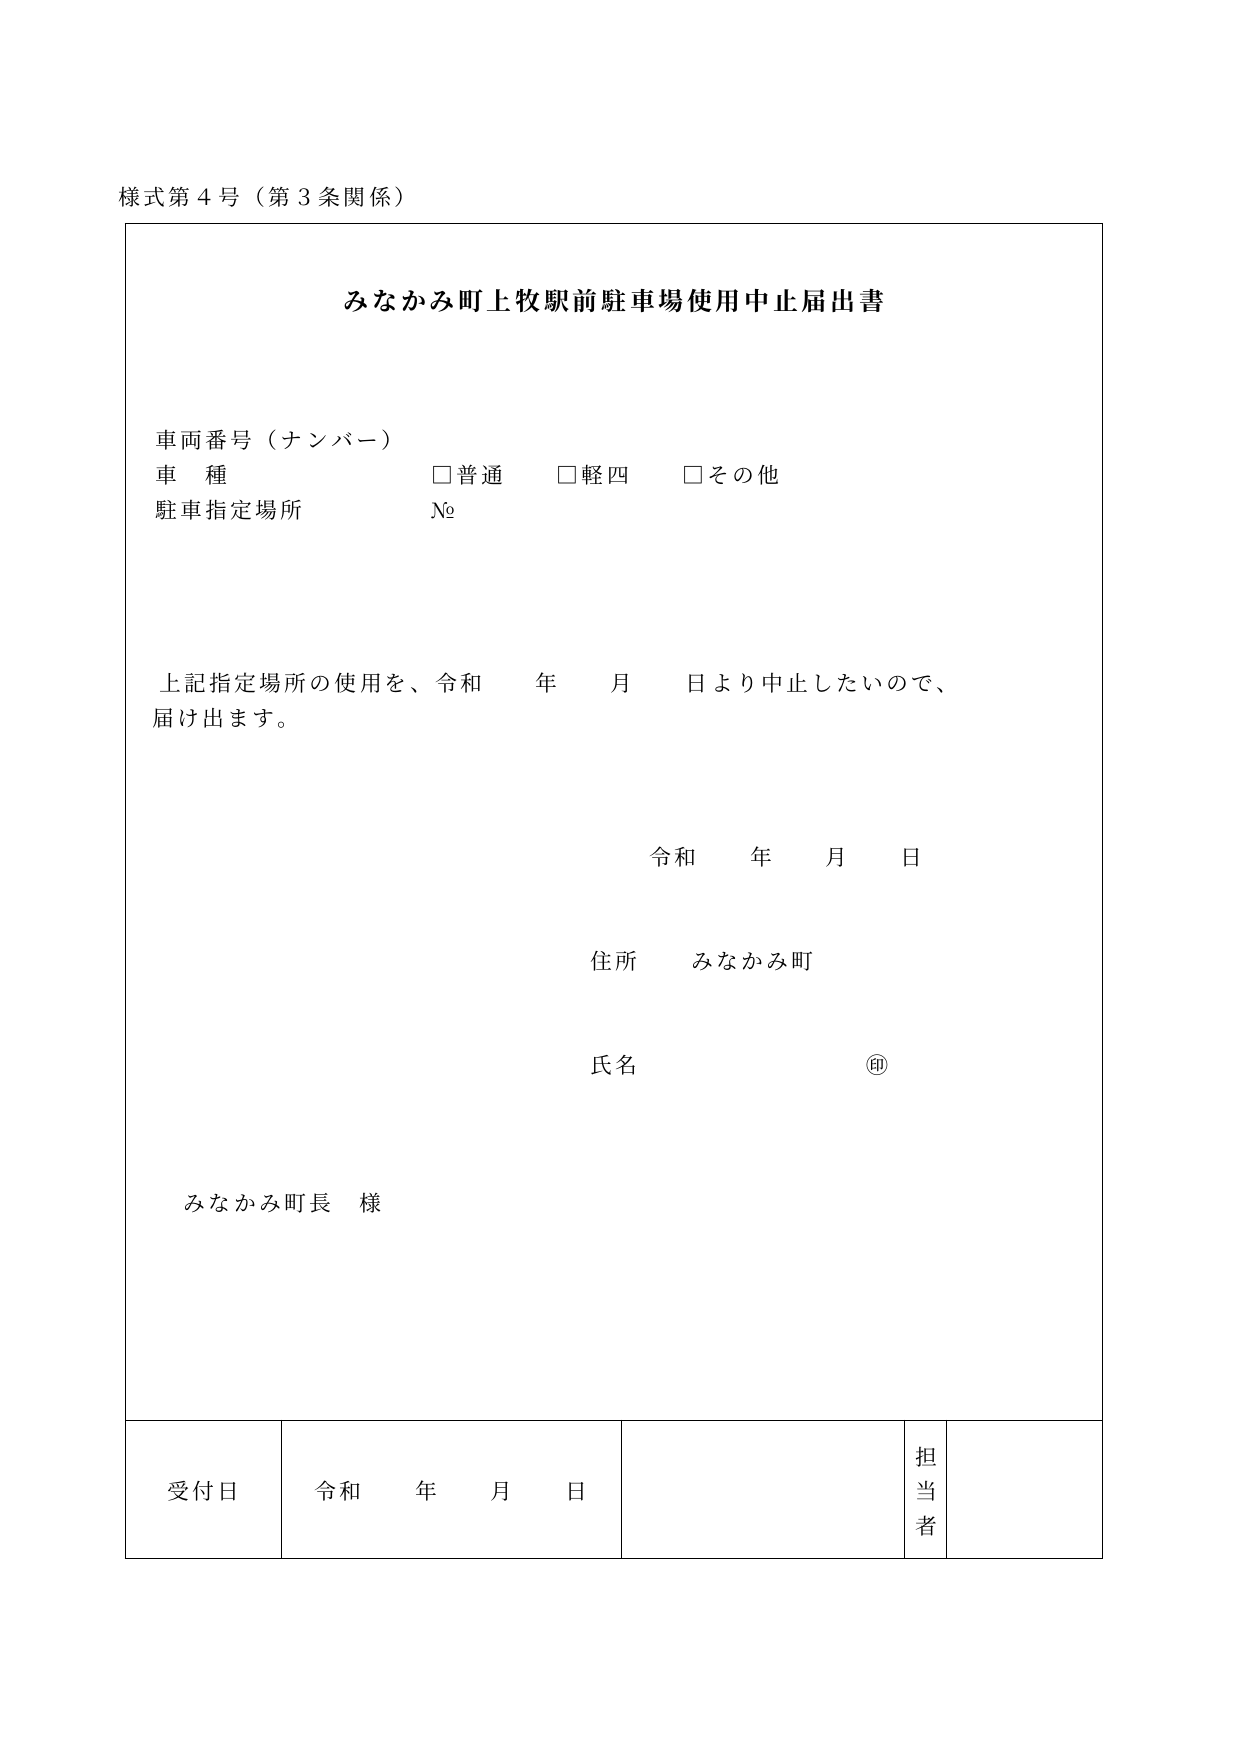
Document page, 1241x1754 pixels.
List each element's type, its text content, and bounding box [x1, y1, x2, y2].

table_cell 受付日 [126, 1421, 281, 1558]
text 様式第４号（第３条関係） [118, 177, 1122, 212]
table_cell [947, 1421, 1102, 1558]
table_cell [622, 1421, 904, 1558]
table_header みなかみ町上牧駅前駐車場使用中止届出書 車両番号（ナンバー） 車 種 □普通 □軽四 □その他 駐車指定場所 № 上記指定場所の使用を、令和 年 月 日より中止したいので、 届け出ます。 令和 年 月 日 住所 みなかみ町 氏名 ㊞ みなかみ町長 様 [126, 224, 1102, 1419]
table_cell 担当者 [905, 1421, 946, 1558]
table_cell 令和 年 月 日 [282, 1421, 621, 1558]
